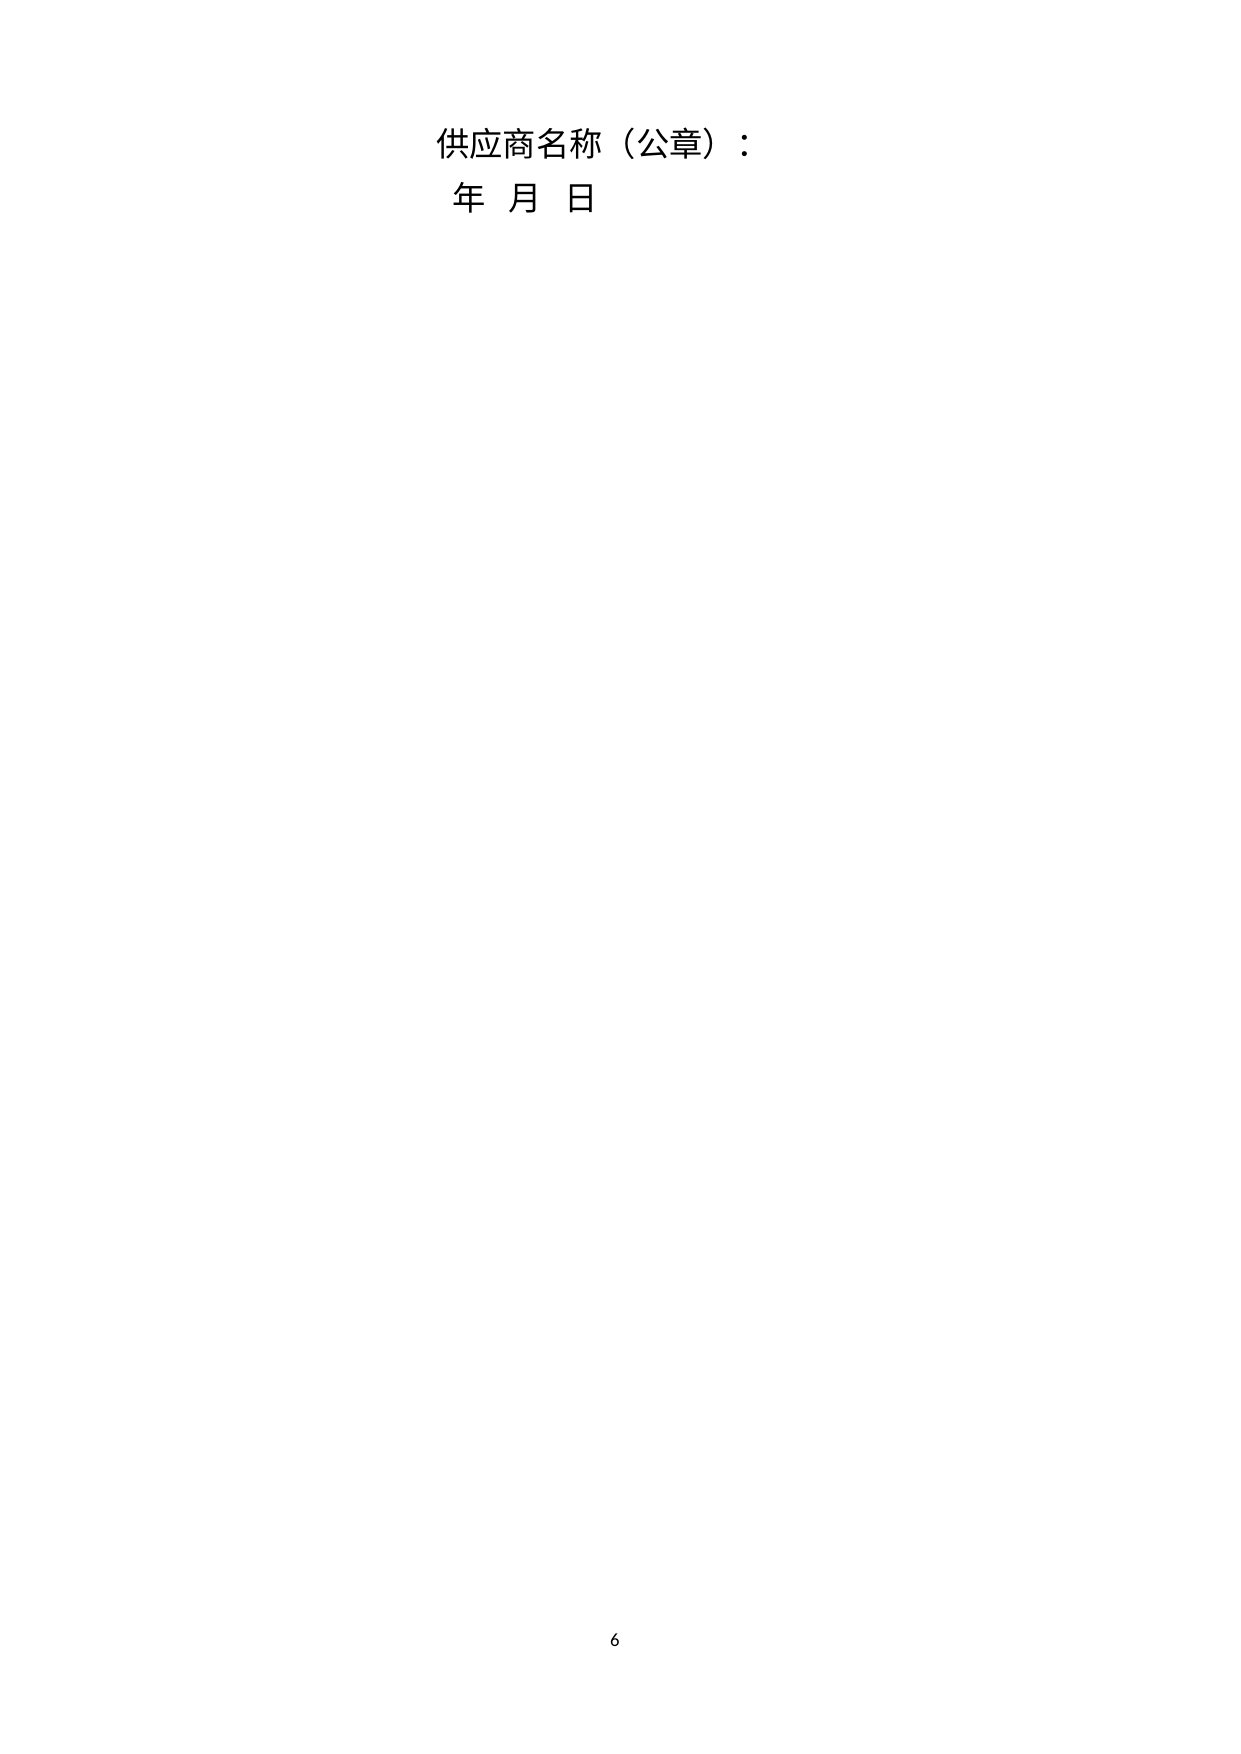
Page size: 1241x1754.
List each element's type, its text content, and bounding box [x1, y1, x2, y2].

text 年 月 日 [136, 172, 1116, 220]
text 供应商名称（公章）： [136, 118, 1116, 166]
